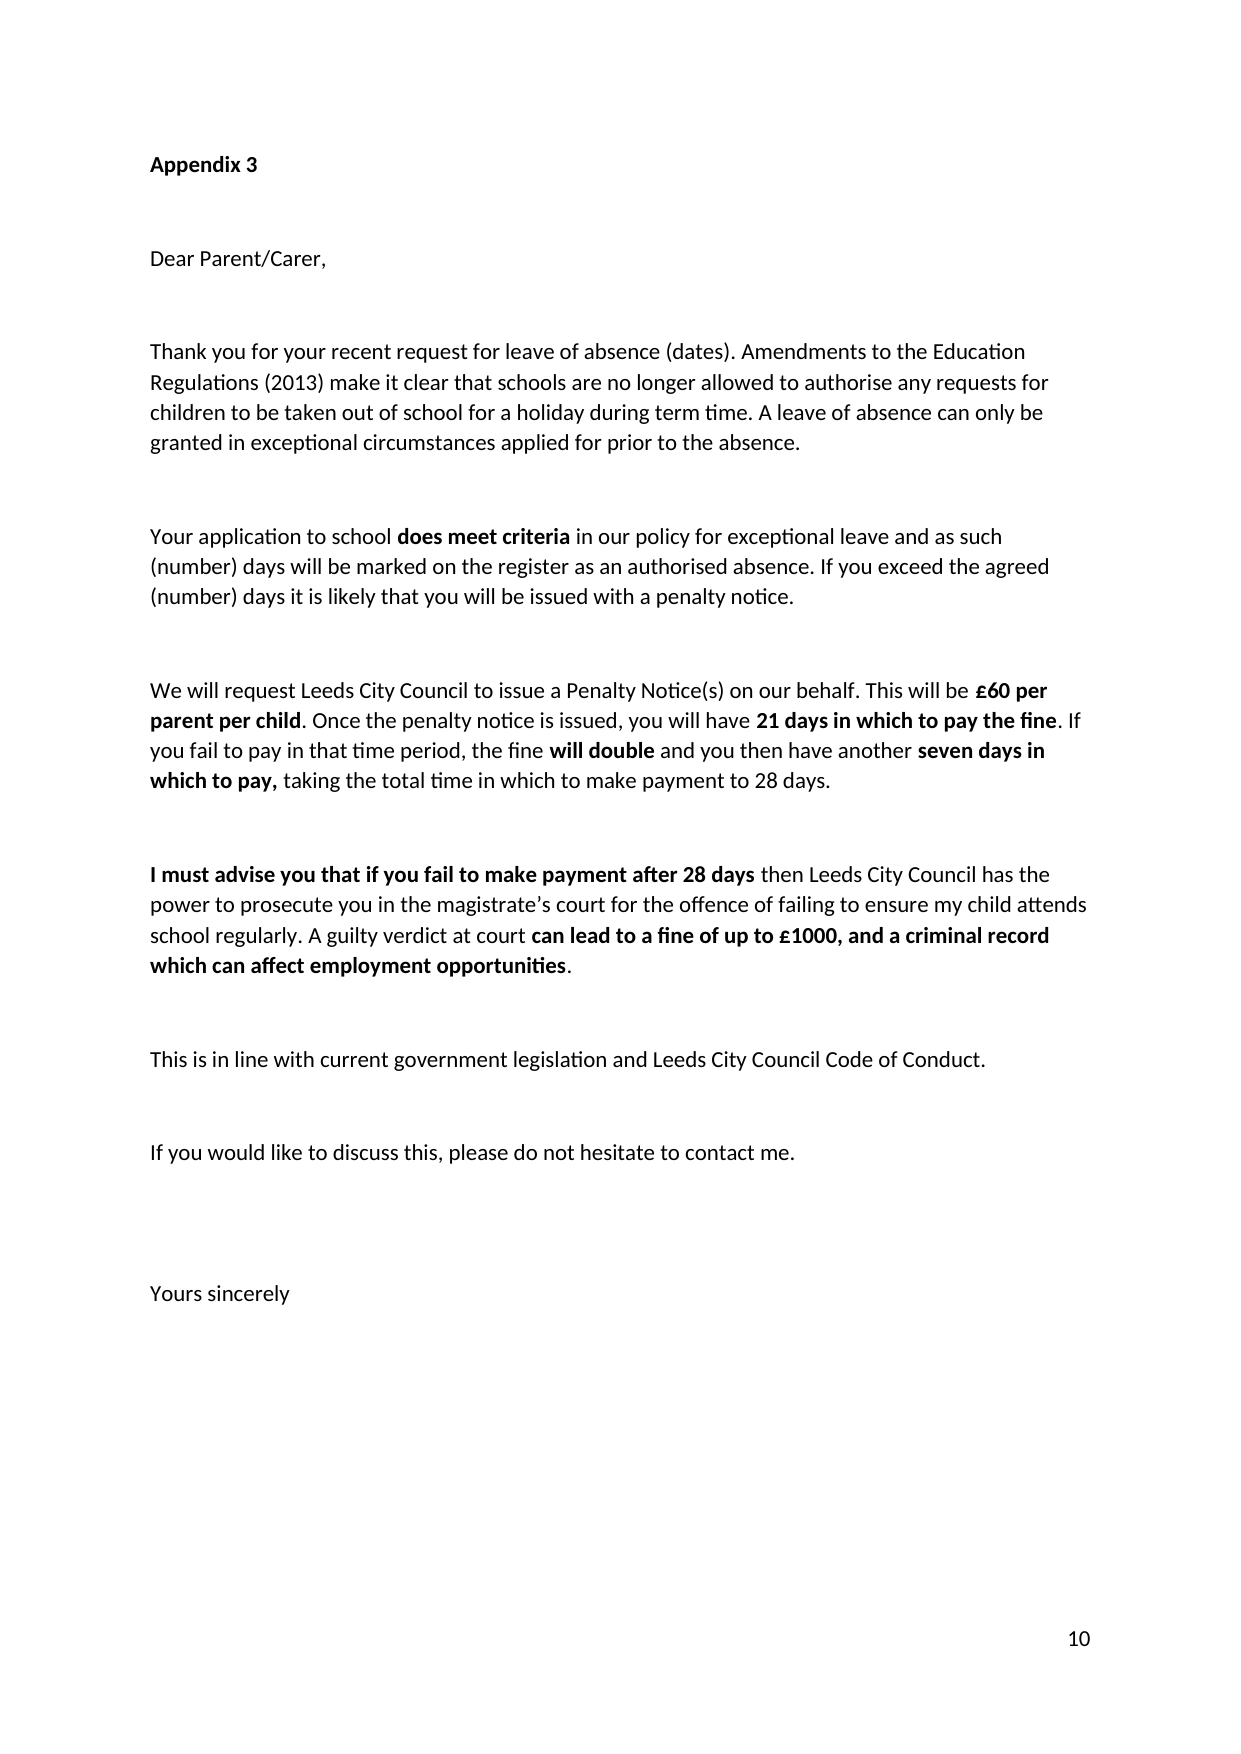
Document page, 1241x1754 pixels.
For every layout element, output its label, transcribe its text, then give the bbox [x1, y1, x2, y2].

text Yours sincerely [150, 1279, 1090, 1307]
text If you would like to discuss this, please do not hesitate to contact me. [150, 1138, 1090, 1167]
text Your application to school does meet criteria in our policy for exceptional leave and as such (number) days will be marked on the register as an authorised absence. If you exceed the agreed (number) days it is likely that you will be issued with a penalty notice. [150, 522, 1090, 610]
text This is in line with current government legislation and Leeds City Council Code of Conduct. [150, 1045, 1090, 1073]
text I must advise you that if you fail to make payment after 28 days then Leeds City Council has the power to prosecute you in the magistrate’s court for the offence of failing to ensure my child attends school regularly. A guilty verdict at court can lead to a fine of up to £1000, and a criminal record which can affect employment opportunities. [150, 860, 1090, 979]
text Appendix 3 [150, 150, 1090, 178]
text Thank you for your recent request for leave of absence (dates). Amendments to the Education Regulations (2013) make it clear that schools are no longer allowed to authorise any requests for children to be taken out of school for a holiday during term time. A leave of absence can only be granted in exceptional circumstances applied for prior to the absence. [150, 337, 1090, 456]
text We will request Leeds City Council to issue a Penalty Notice(s) on our behalf. This will be £60 per parent per child. Once the penalty notice is issued, you will have 21 days in which to pay the fine. If you fail to pay in that time period, the fine will double and you then have another seven days in which to pay, taking the total time in which to make payment to 28 days. [150, 676, 1090, 795]
text Dear Parent/Carer, [150, 244, 1090, 272]
